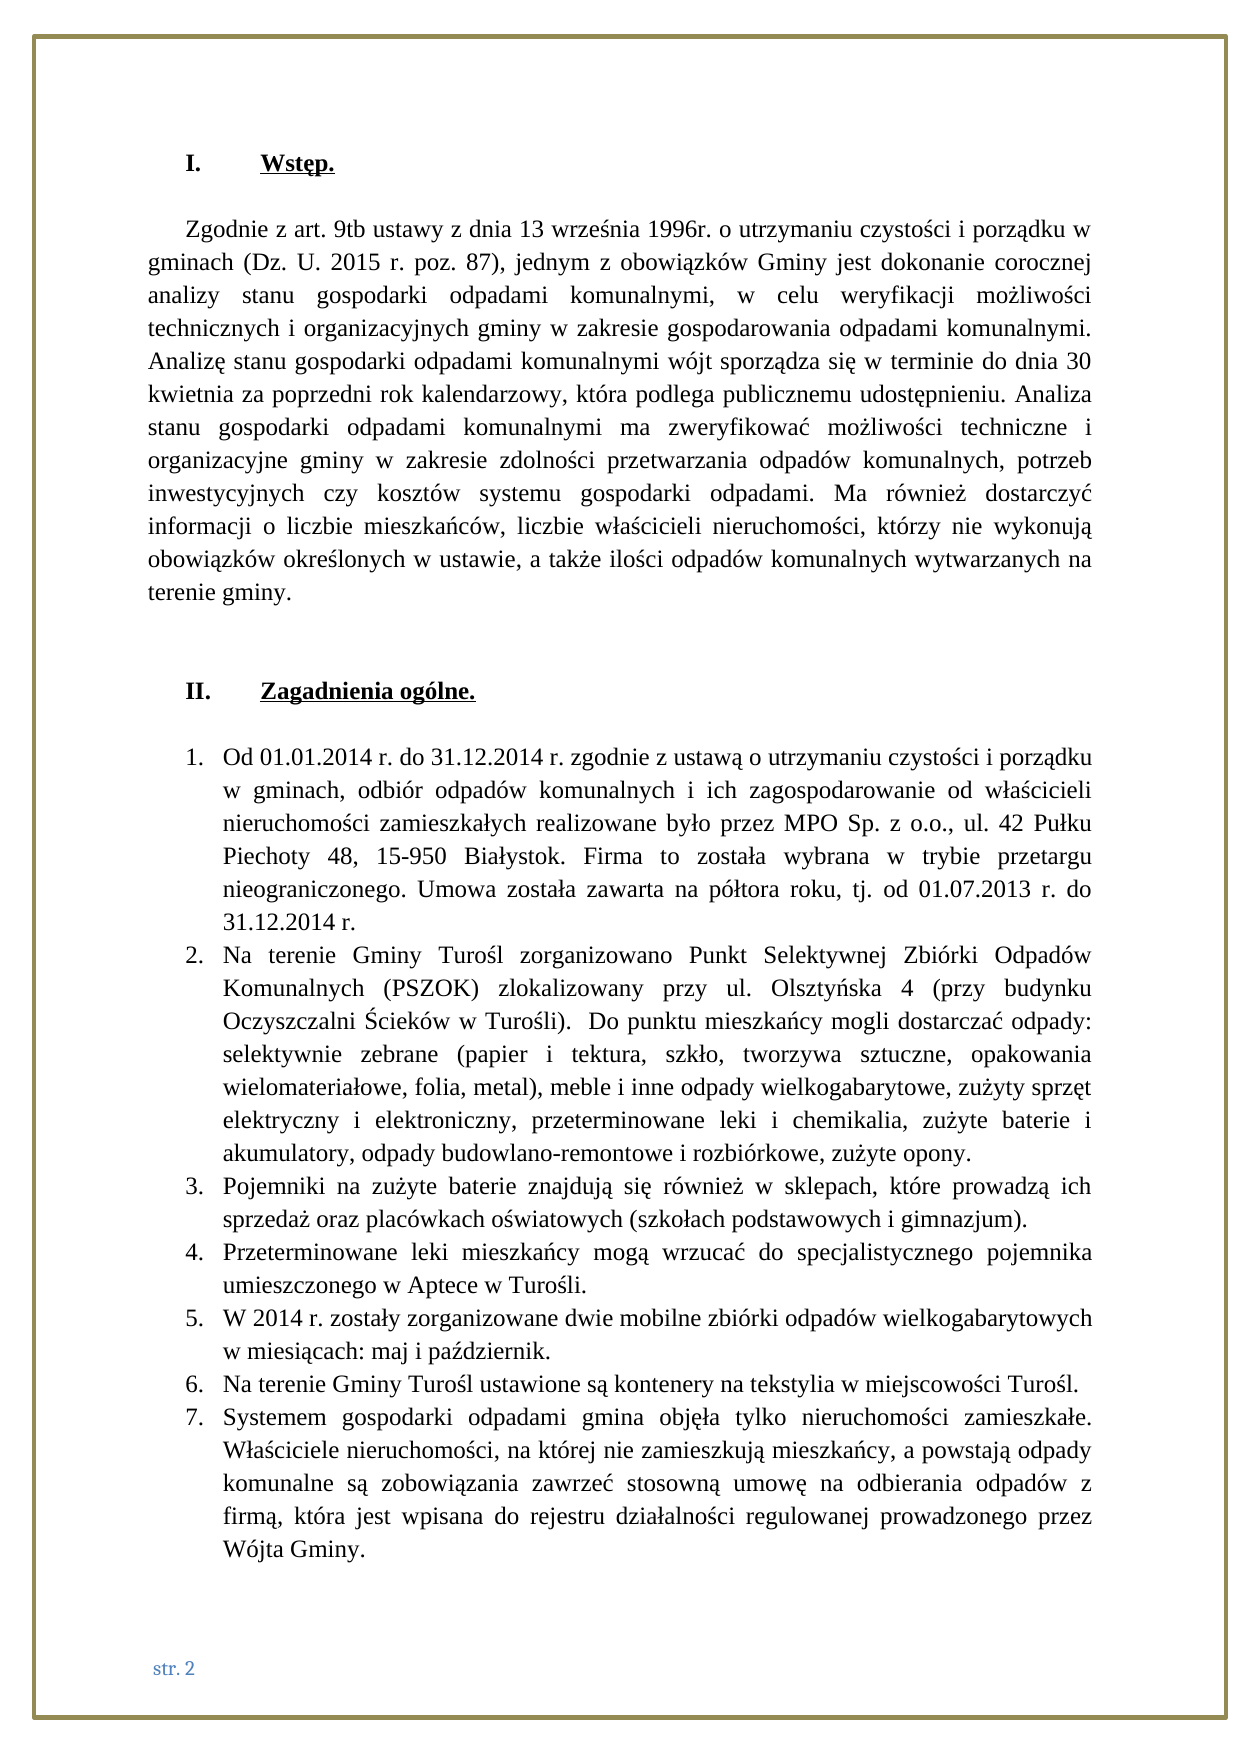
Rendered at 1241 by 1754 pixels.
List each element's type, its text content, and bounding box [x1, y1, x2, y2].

list Przeterminowane leki mieszkańcy mogą wrzucać do specjalistycznego pojemnika umieszczonego w Aptece w Turośli. [185, 1237, 1093, 1299]
list Na terenie Gminy Turośl zorganizowano Punkt Selektywnej Zbiórki Odpadów Komunalnych (PSZOK) zlokalizowany przy ul. Olsztyńska 4 (przy budynku Oczyszczalni Ścieków w Turośli). Do punktu mieszkańcy mogli dostarczać odpady: selektywnie zebrane (papier i tektura, szkło, tworzywa sztuczne, opakowania wielomateriałowe, folia, metal), meble i inne odpady wielkogabarytowe, zużyty sprzęt elektryczny i elektroniczny, przeterminowane leki i chemikalia, zużyte baterie i akumulatory, odpady budowlano-remontowe i rozbiórkowe, zużyte opony. [185, 940, 1093, 1167]
list Na terenie Gminy Turośl ustawione są kontenery na tekstylia w miejscowości Turośl. [185, 1369, 1093, 1398]
list Systemem gospodarki odpadami gmina objęła tylko nieruchomości zamieszkałe. Właściciele nieruchomości, na której nie zamieszkują mieszkańcy, a powstają odpady komunalne są zobowiązania zawrzeć stosowną umowę na odbierania odpadów z firmą, która jest wpisana do rejestru działalności regulowanej prowadzonego przez Wójta Gminy. [185, 1402, 1093, 1563]
list Od 01.01.2014 r. do 31.12.2014 r. zgodnie z ustawą o utrzymaniu czystości i porządku w gminach, odbiór odpadów komunalnych i ich zagospodarowanie od właścicieli nieruchomości zamieszkałych realizowane było przez MPO Sp. z o.o., ul. 42 Pułku Piechoty 48, 15-950 Białystok. Firma to została wybrana w trybie przetargu nieograniczonego. Umowa została zawarta na półtora roku, tj. od 01.07.2013 r. do 31.12.2014 r. [185, 742, 1093, 936]
list Zagadnienia ogólne. [185, 676, 1093, 705]
list Wstęp. [185, 148, 1093, 176]
list Pojemniki na zużyte baterie znajdują się również w sklepach, które prowadzą ich sprzedaż oraz placówkach oświatowych (szkołach podstawowych i gimnazjum). [185, 1171, 1093, 1233]
list Zgodnie z art. 9tb ustawy z dnia 13 września 1996r. o utrzymaniu czystości i porządku w gminach (Dz. U. 2015 r. poz. 87), jednym z obowiązków Gminy jest dokonanie corocznej analizy stanu gospodarki odpadami komunalnymi, w celu weryfikacji możliwości technicznych i organizacyjnych gminy w zakresie gospodarowania odpadami komunalnymi. Analizę stanu gospodarki odpadami komunalnymi wójt sporządza się w terminie do dnia 30 kwietnia za poprzedni rok kalendarzowy, która podlega publicznemu udostępnieniu. Analiza stanu gospodarki odpadami komunalnymi ma zweryfikować możliwości techniczne i organizacyjne gminy w zakresie zdolności przetwarzania odpadów komunalnych, potrzeb inwestycyjnych czy kosztów systemu gospodarki odpadami. Ma również dostarczyć informacji o liczbie mieszkańców, liczbie właścicieli nieruchomości, którzy nie wykonują obowiązków określonych w ustawie, a także ilości odpadów komunalnych wytwarzanych na terenie gminy. [148, 214, 1093, 606]
list W 2014 r. zostały zorganizowane dwie mobilne zbiórki odpadów wielkogabarytowych w miesiącach: maj i październik. [185, 1303, 1093, 1365]
